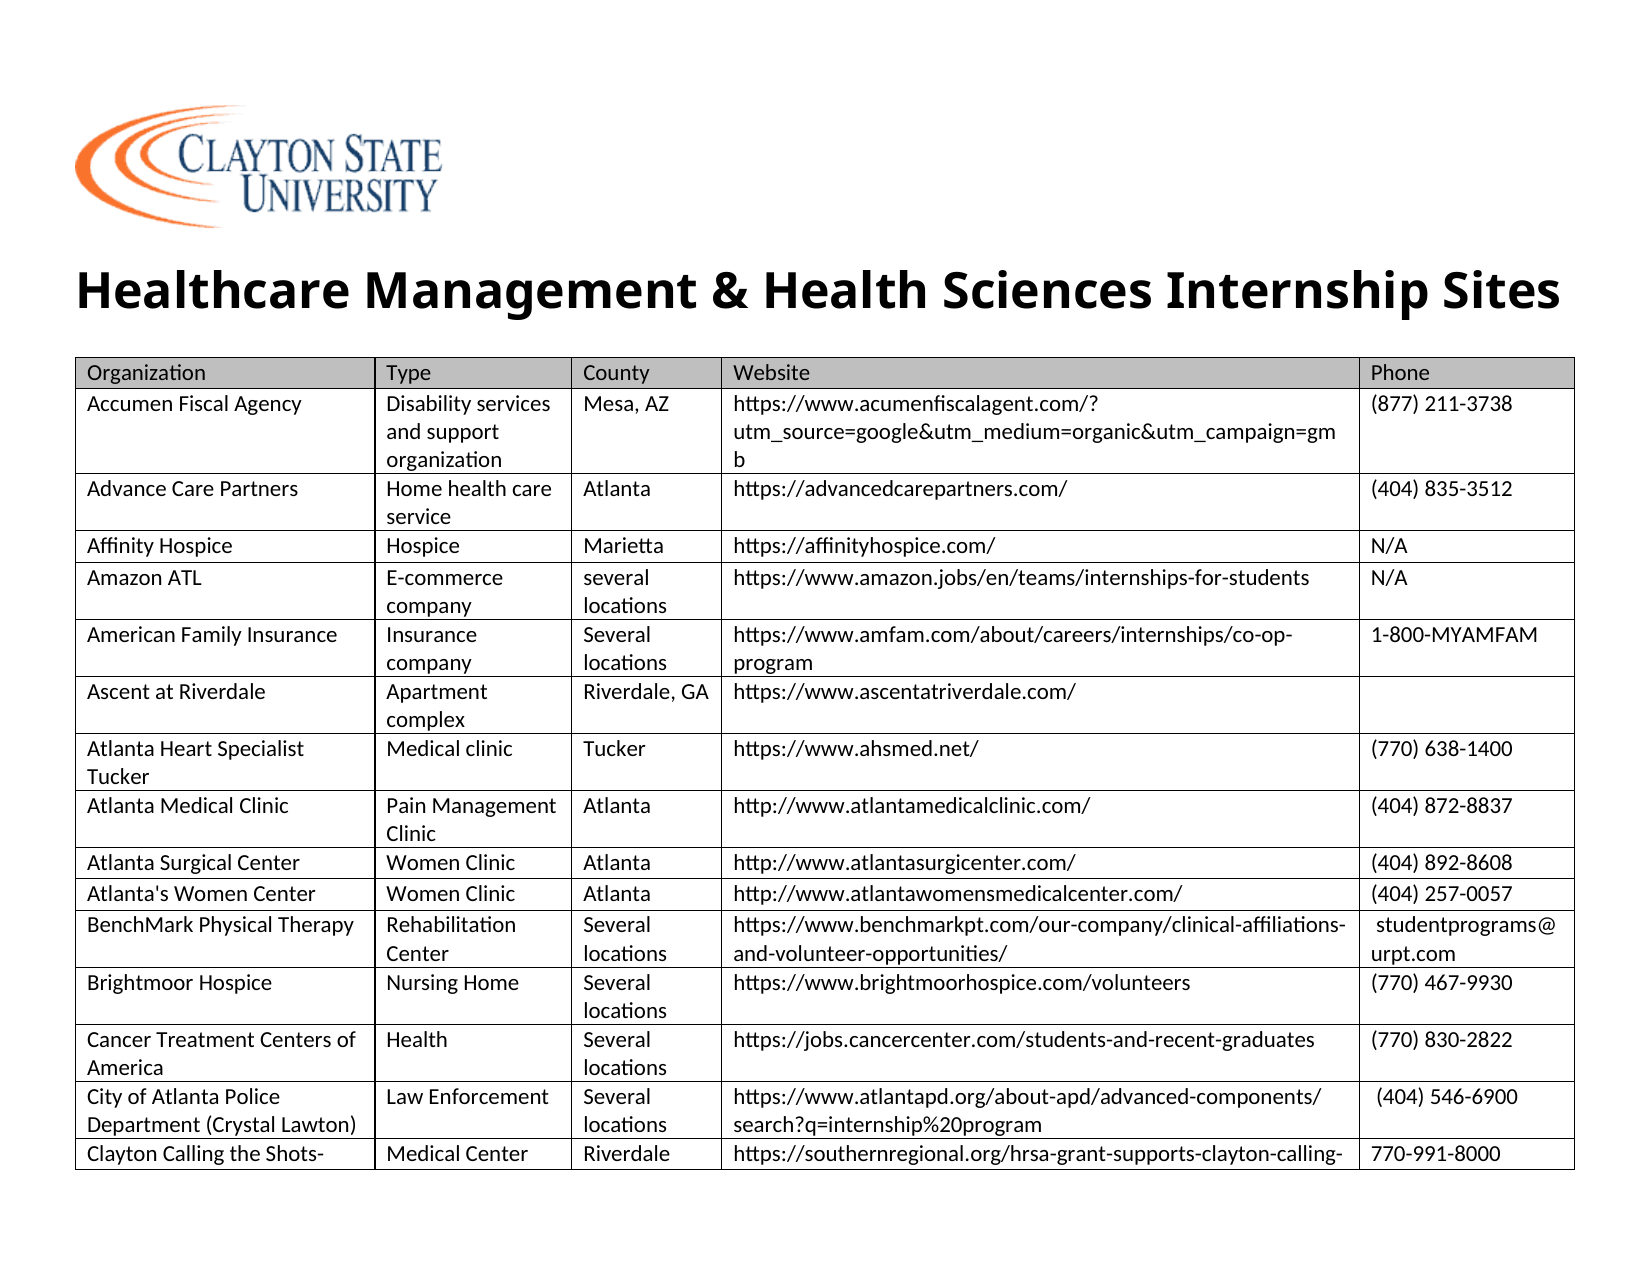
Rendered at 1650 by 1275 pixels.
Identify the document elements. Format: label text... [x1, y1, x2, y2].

table_cell Brightmoor Hospice [76, 968, 374, 1024]
table_cell City of Atlanta Police Department (Crystal Lawton) [76, 1082, 374, 1138]
table_cell Affinity Hospice [76, 531, 374, 562]
text Healthcare Management & Health Sciences Internship Sites [75, 255, 1575, 323]
table_cell Medical Center [376, 1139, 571, 1169]
table_cell Atlanta [572, 474, 721, 530]
table_cell BenchMark Physical Therapy [76, 911, 374, 967]
table_cell Atlanta Medical Clinic [76, 791, 374, 847]
table_cell several locations [572, 563, 721, 619]
table_cell Atlanta [572, 879, 721, 909]
table_header Phone [1360, 358, 1574, 388]
table_cell N/A [1360, 563, 1574, 619]
table_cell Atlanta's Women Center [76, 879, 374, 909]
table_cell Medical clinic [376, 734, 571, 790]
table_cell E-commerce company [376, 563, 571, 619]
table_cell https://www.ahsmed.net/ [722, 734, 1359, 790]
table_header Organization [76, 358, 374, 388]
table_cell Several locations [572, 911, 721, 967]
table_cell Women Clinic [376, 879, 571, 909]
table_cell (770) 830-2822 [1360, 1025, 1574, 1081]
table_cell (877) 211-3738 [1360, 389, 1574, 473]
table_cell (404) 257-0057 [1360, 879, 1574, 909]
table_cell (770) 638-1400 [1360, 734, 1574, 790]
picture [75, 105, 444, 230]
table_cell Pain Management Clinic [376, 791, 571, 847]
table_cell N/A [1360, 531, 1574, 562]
table_header County [572, 358, 721, 388]
table_cell 1-800-MYAMFAM [1360, 620, 1574, 676]
table_cell https://jobs.cancercenter.com/students-and-recent-graduates [722, 1025, 1359, 1081]
table_header Website [722, 358, 1359, 388]
table_cell https://www.benchmarkpt.com/our-company/clinical-affiliations-and-volunteer-opportunities/ [722, 911, 1359, 967]
table_header Type [376, 358, 571, 388]
table_cell Atlanta [572, 848, 721, 878]
table_cell (404) 546-6900 [1360, 1082, 1574, 1138]
table_cell Law Enforcement [376, 1082, 571, 1138]
table_cell (404) 835-3512 [1360, 474, 1574, 530]
table_cell Atlanta Heart Specialist Tucker [76, 734, 374, 790]
table_cell Home health care service [376, 474, 571, 530]
table_cell Amazon ATL [76, 563, 374, 619]
table_cell (404) 872-8837 [1360, 791, 1574, 847]
table_cell Women Clinic [376, 848, 571, 878]
table_cell https://www.amazon.jobs/en/teams/internships-for-students [722, 563, 1359, 619]
table_cell Several locations [572, 1025, 721, 1081]
table_cell Apartment complex [376, 677, 571, 733]
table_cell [76, 1139, 374, 1169]
table_cell Insurance company [376, 620, 571, 676]
table_cell Marietta [572, 531, 721, 562]
table_cell [1360, 677, 1574, 733]
table_cell http://www.atlantasurgicenter.com/ [722, 848, 1359, 878]
table_cell Disability services and support organization [376, 389, 571, 473]
table_cell Riverdale, GA [572, 677, 721, 733]
table_cell Riverdale [572, 1139, 721, 1169]
table_cell http://www.atlantamedicalclinic.com/ [722, 791, 1359, 847]
table_cell studentprograms@urpt.com [1360, 911, 1574, 967]
table_cell Accumen Fiscal Agency [76, 389, 374, 473]
table_cell https://www.atlantapd.org/about-apd/advanced-components/search?q=internship%20program [722, 1082, 1359, 1138]
table_cell Tucker [572, 734, 721, 790]
table_cell Hospice [376, 531, 571, 562]
table_cell Ascent at Riverdale [76, 677, 374, 733]
table_cell Health [376, 1025, 571, 1081]
table_cell Rehabilitation Center [376, 911, 571, 967]
table_cell https://advancedcarepartners.com/ [722, 474, 1359, 530]
table_cell 770-991-8000 [1360, 1139, 1574, 1169]
table_cell https://www.amfam.com/about/careers/internships/co-op-program [722, 620, 1359, 676]
table_cell https://www.acumenfiscalagent.com/?utm_source=google&utm_medium=organic&utm_campaign=gmb [722, 389, 1359, 473]
table_cell Cancer Treatment Centers of America [76, 1025, 374, 1081]
table_cell Several locations [572, 968, 721, 1024]
table_cell https://www.ascentatriverdale.com/ [722, 677, 1359, 733]
table_cell Several locations [572, 620, 721, 676]
table_cell (404) 892-8608 [1360, 848, 1574, 878]
table_cell Atlanta [572, 791, 721, 847]
table_cell Nursing Home [376, 968, 571, 1024]
table_cell https://affinityhospice.com/ [722, 531, 1359, 562]
table_cell https://www.brightmoorhospice.com/volunteers [722, 968, 1359, 1024]
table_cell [722, 1139, 1359, 1169]
table_cell Mesa, AZ [572, 389, 721, 473]
table_cell (770) 467-9930 [1360, 968, 1574, 1024]
table_cell Several locations [572, 1082, 721, 1138]
table_cell Advance Care Partners [76, 474, 374, 530]
table_cell American Family Insurance [76, 620, 374, 676]
table_cell http://www.atlantawomensmedicalcenter.com/ [722, 879, 1359, 909]
table_cell Atlanta Surgical Center [76, 848, 374, 878]
